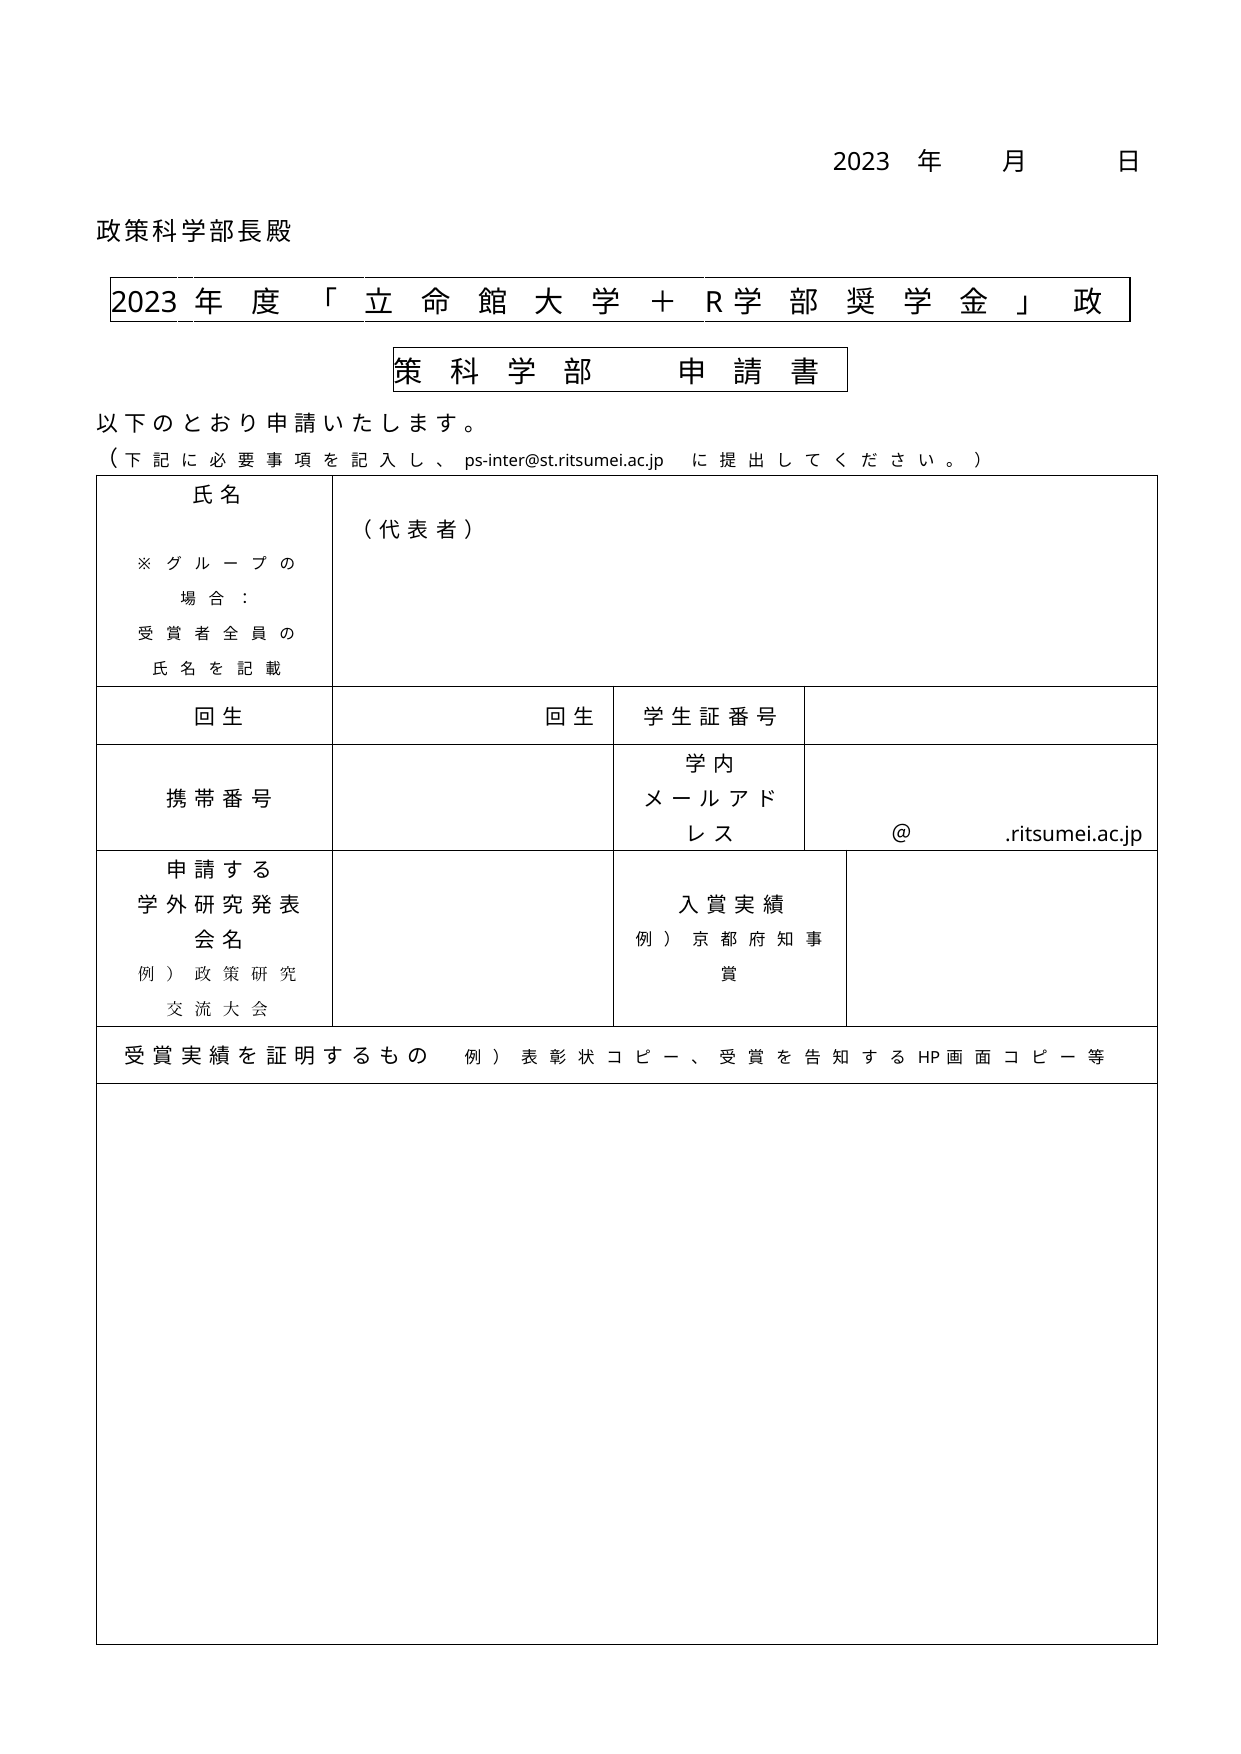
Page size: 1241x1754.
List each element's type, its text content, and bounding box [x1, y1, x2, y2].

table_cell [805, 687, 1157, 743]
table_cell [847, 851, 1157, 1026]
table_cell 受賞実績を証明するもの 例）表彰状コピー、受賞を告知するHP画面コピー等 [97, 1027, 1157, 1083]
table_cell 回生 [333, 687, 613, 743]
text 2023年度「立命館大学＋R学部奨学金」政策科学部 申請書 [96, 264, 1144, 404]
table_cell [333, 851, 613, 1026]
table_cell ＠ .ritsumei.ac.jp [805, 745, 1157, 849]
table_header （代表者） [333, 476, 1157, 686]
text 政策科学部長殿 [96, 194, 1144, 264]
table_cell 携帯番号 [97, 745, 332, 849]
table_cell 学内 メールアドレス [614, 745, 804, 849]
table_cell 学生証番号 [614, 687, 804, 743]
table_cell [97, 1084, 1157, 1644]
text （下記に必要事項を記入し、ps-inter@st.ritsumei.ac.jpに提出してください。） [96, 439, 1144, 474]
text 以下のとおり申請いたします。 [96, 404, 1144, 439]
text 2023年 月 日 [96, 124, 1144, 194]
table_cell [333, 745, 613, 849]
table_cell 入賞実績 例）京都府知事賞 [614, 851, 846, 1026]
table_header 氏名 ※グループの場合： 受賞者全員の氏名を記載 [97, 476, 332, 686]
table_cell 回生 [97, 687, 332, 743]
table_cell 申請する 学外研究発表会名 例）政策研究交流大会 [97, 851, 332, 1026]
